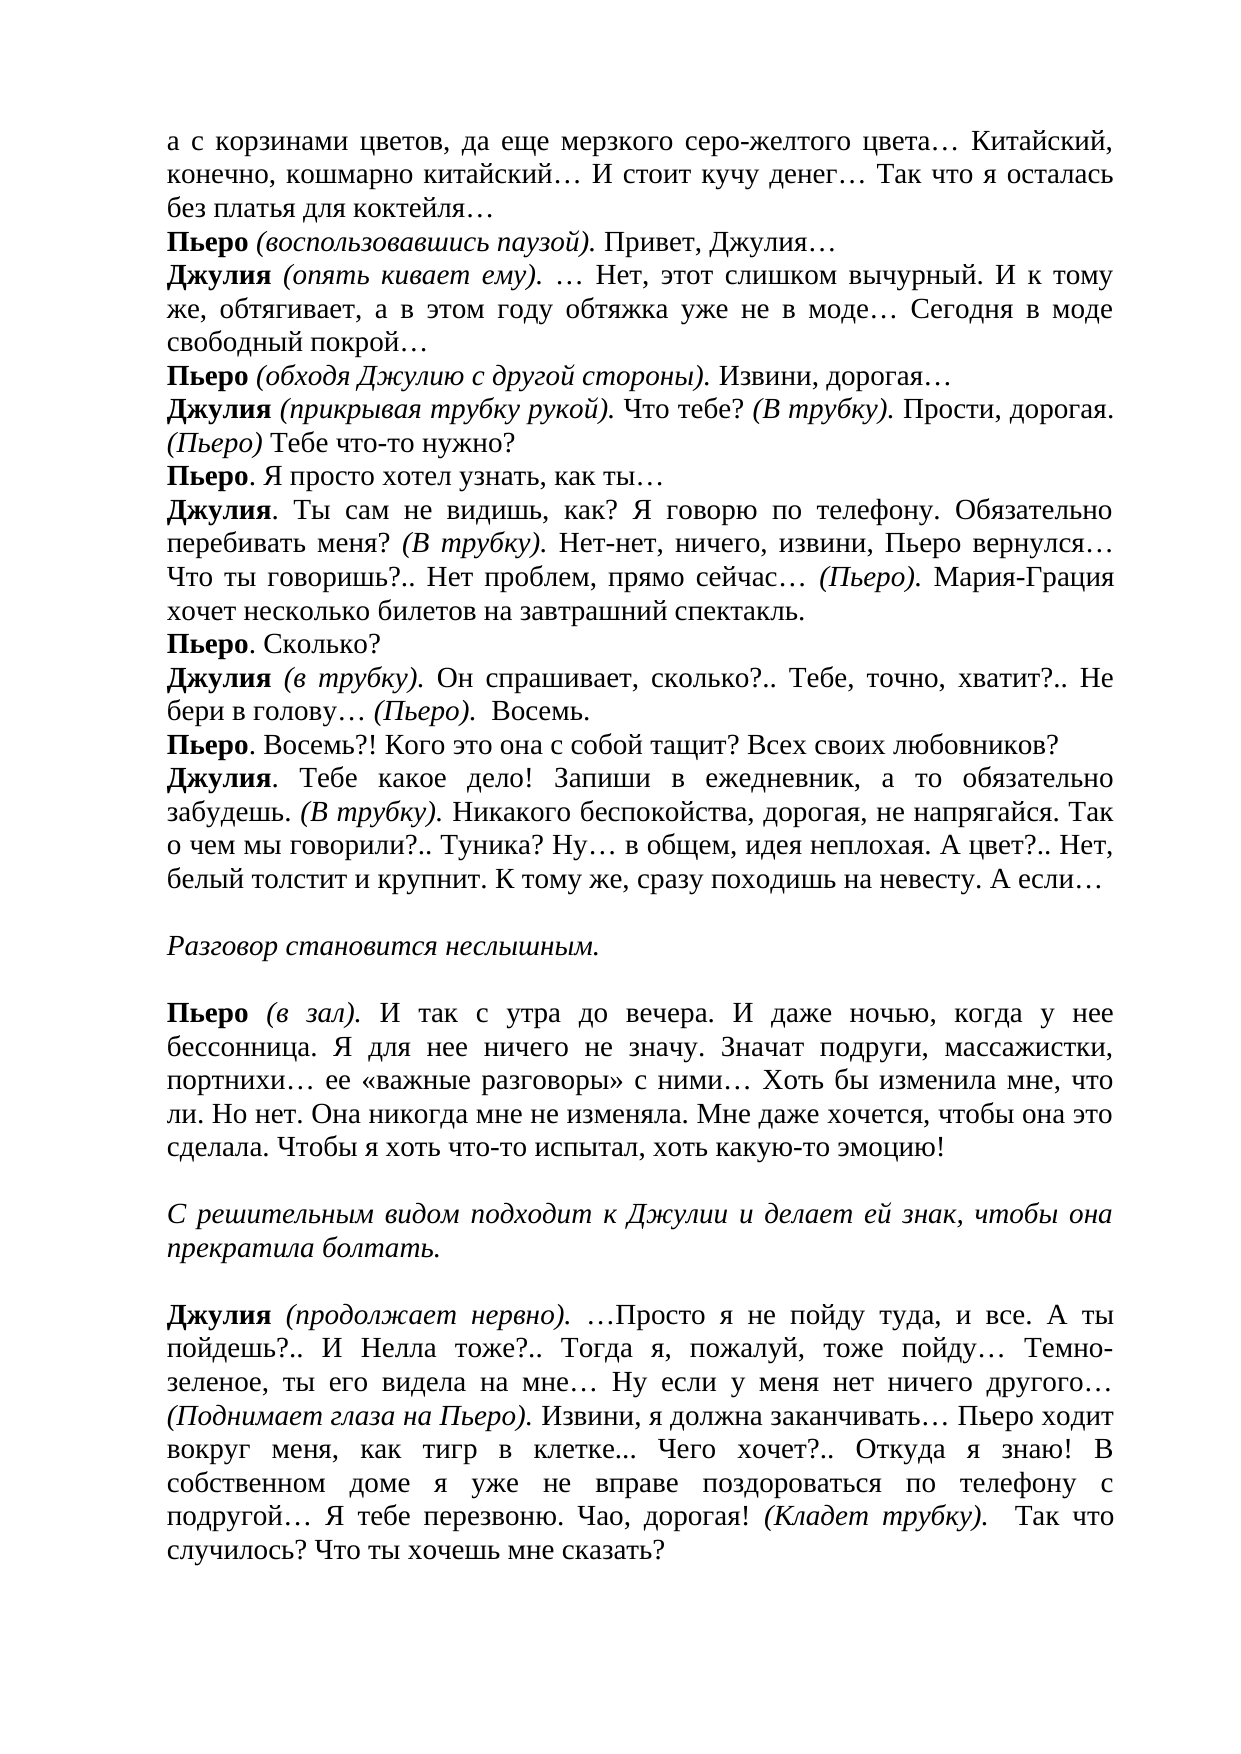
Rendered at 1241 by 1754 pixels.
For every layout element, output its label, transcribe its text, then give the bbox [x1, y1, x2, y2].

text Джулия (опять кивает ему). … Нет, этот слишком вычурный. И к тому же, обтягивает, а в этом году обтяжка уже не в моде… Сегодня в моде свободный покрой… [167, 257, 1114, 358]
text Разговор становится неслышным. [167, 928, 1114, 962]
text С решительным видом подходит к Джулии и делает ей знак, чтобы она прекратила болтать. [167, 1196, 1114, 1263]
text Пьеро. Сколько? [167, 626, 1114, 660]
text Джулия. Ты сам не видишь, как? Я говорю по телефону. Обязательно перебивать меня? (В трубку). Нет-нет, ничего, извини, Пьеро вернулся… Что ты говоришь?.. Нет проблем, прямо сейчас… (Пьеро). Мария-Грация хочет несколько билетов на завтрашний спектакль. [167, 492, 1114, 626]
text Джулия. Тебе какое дело! Запиши в ежедневник, а то обязательно забудешь. (В трубку). Никакого беспокойства, дорогая, не напрягайся. Так о чем мы говорили?.. Туника? Ну… в общем, идея неплохая. А цвет?.. Нет, белый толстит и крупнит. К тому же, сразу походишь на невесту. А если… [167, 760, 1114, 894]
text Джулия (продолжает нервно). …Просто я не пойду туда, и все. А ты пойдешь?.. И Нелла тоже?.. Тогда я, пожалуй, тоже пойду… Темно-зеленое, ты его видела на мне… Ну если у меня нет ничего другого… (Поднимает глаза на Пьеро). Извини, я должна заканчивать… Пьеро ходит вокруг меня, как тигр в клетке... Чего хочет?.. Откуда я знаю! В собственном доме я уже не вправе поздороваться по телефону с подругой… Я тебе перезвоню. Чао, дорогая! (Кладет трубку). Так что случилось? Что ты хочешь мне сказать? [167, 1297, 1114, 1565]
text Джулия (прикрывая трубку рукой). Что тебе? (В трубку). Прости, дорогая. (Пьеро) Тебе что-то нужно? [167, 391, 1114, 458]
text Пьеро (обходя Джулию с другой стороны). Извини, дорогая… [167, 358, 1114, 391]
text Джулия (в трубку). Он спрашивает, сколько?.. Тебе, точно, хватит?.. Не бери в голову… (Пьеро). Восемь. [167, 660, 1114, 727]
text Пьеро (в зал). И так с утра до вечера. И даже ночью, когда у нее бессонница. Я для нее ничего не значу. Значат подруги, массажистки, портнихи… ее «важные разговоры» с ними… Хоть бы изменила мне, что ли. Но нет. Она никогда мне не изменяла. Мне даже хочется, чтобы она это сделала. Чтобы я хоть что-то испытал, хоть какую-то эмоцию! [167, 995, 1114, 1163]
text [167, 123, 1114, 224]
text Пьеро (воспользовавшись паузой). Привет, Джулия… [167, 224, 1114, 257]
text Пьеро. Я просто хотел узнать, как ты… [167, 458, 1114, 492]
text Пьеро. Восемь?! Кого это она с собой тащит? Всех своих любовников? [167, 727, 1114, 760]
